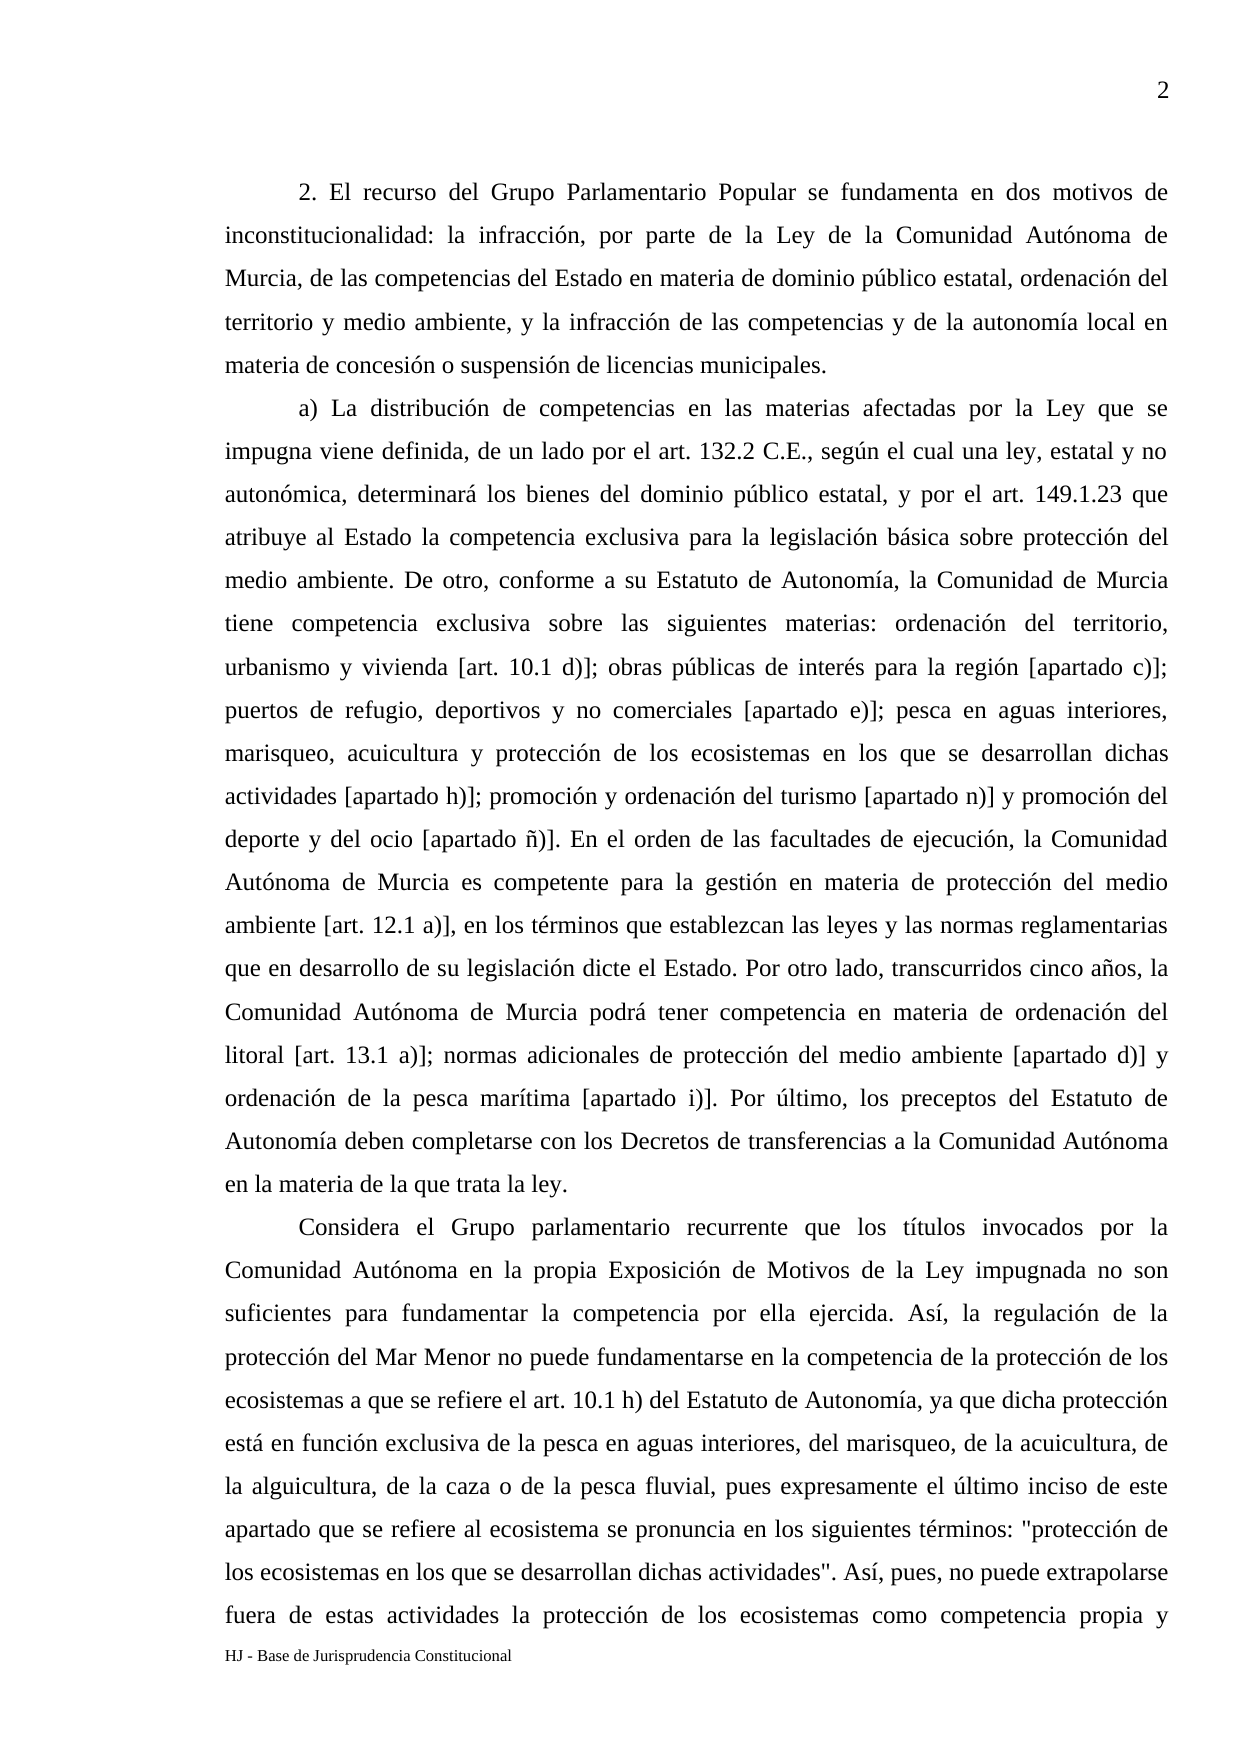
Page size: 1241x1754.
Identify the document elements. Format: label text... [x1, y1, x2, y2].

text a) La distribución de competencias en las materias afectadas por la Ley que se impugna viene definida, de un lado por el art. 132.2 C.E., según el cual una ley, estatal y no autonómica, determinará los bienes del dominio público estatal, y por el art. 149.1.23 que atribuye al Estado la competencia exclusiva para la legislación básica sobre protección del medio ambiente. De otro, conforme a su Estatuto de Autonomía, la Comunidad de Murcia tiene competencia exclusiva sobre las siguientes materias: ordenación del territorio, urbanismo y vivienda [art. 10.1 d)]; obras públicas de interés para la región [apartado c)]; puertos de refugio, deportivos y no comerciales [apartado e)]; pesca en aguas interiores, marisqueo, acuicultura y protección de los ecosistemas en los que se desarrollan dichas actividades [apartado h)]; promoción y ordenación del turismo [apartado n)] y promoción del deporte y del ocio [apartado ñ)]. En el orden de las facultades de ejecución, la Comunidad Autónoma de Murcia es competente para la gestión en materia de protección del medio ambiente [art. 12.1 a)], en los términos que establezcan las leyes y las normas reglamentarias que en desarrollo de su legislación dicte el Estado. Por otro lado, transcurridos cinco años, la Comunidad Autónoma de Murcia podrá tener competencia en materia de ordenación del litoral [art. 13.1 a)]; normas adicionales de protección del medio ambiente [apartado d)] y ordenación de la pesca marítima [apartado i)]. Por último, los preceptos del Estatuto de Autonomía deben completarse con los Decretos de transferencias a la Comunidad Autónoma en la materia de la que trata la ley. [224, 393, 1169, 1198]
text 2. El recurso del Grupo Parlamentario Popular se fundamenta en dos motivos de inconstitucionalidad: la infracción, por parte de la Ley de la Comunidad Autónoma de Murcia, de las competencias del Estado en materia de dominio público estatal, ordenación del territorio y medio ambiente, y la infracción de las competencias y de la autonomía local en materia de concesión o suspensión de licencias municipales. [224, 177, 1169, 378]
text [224, 1212, 1169, 1629]
